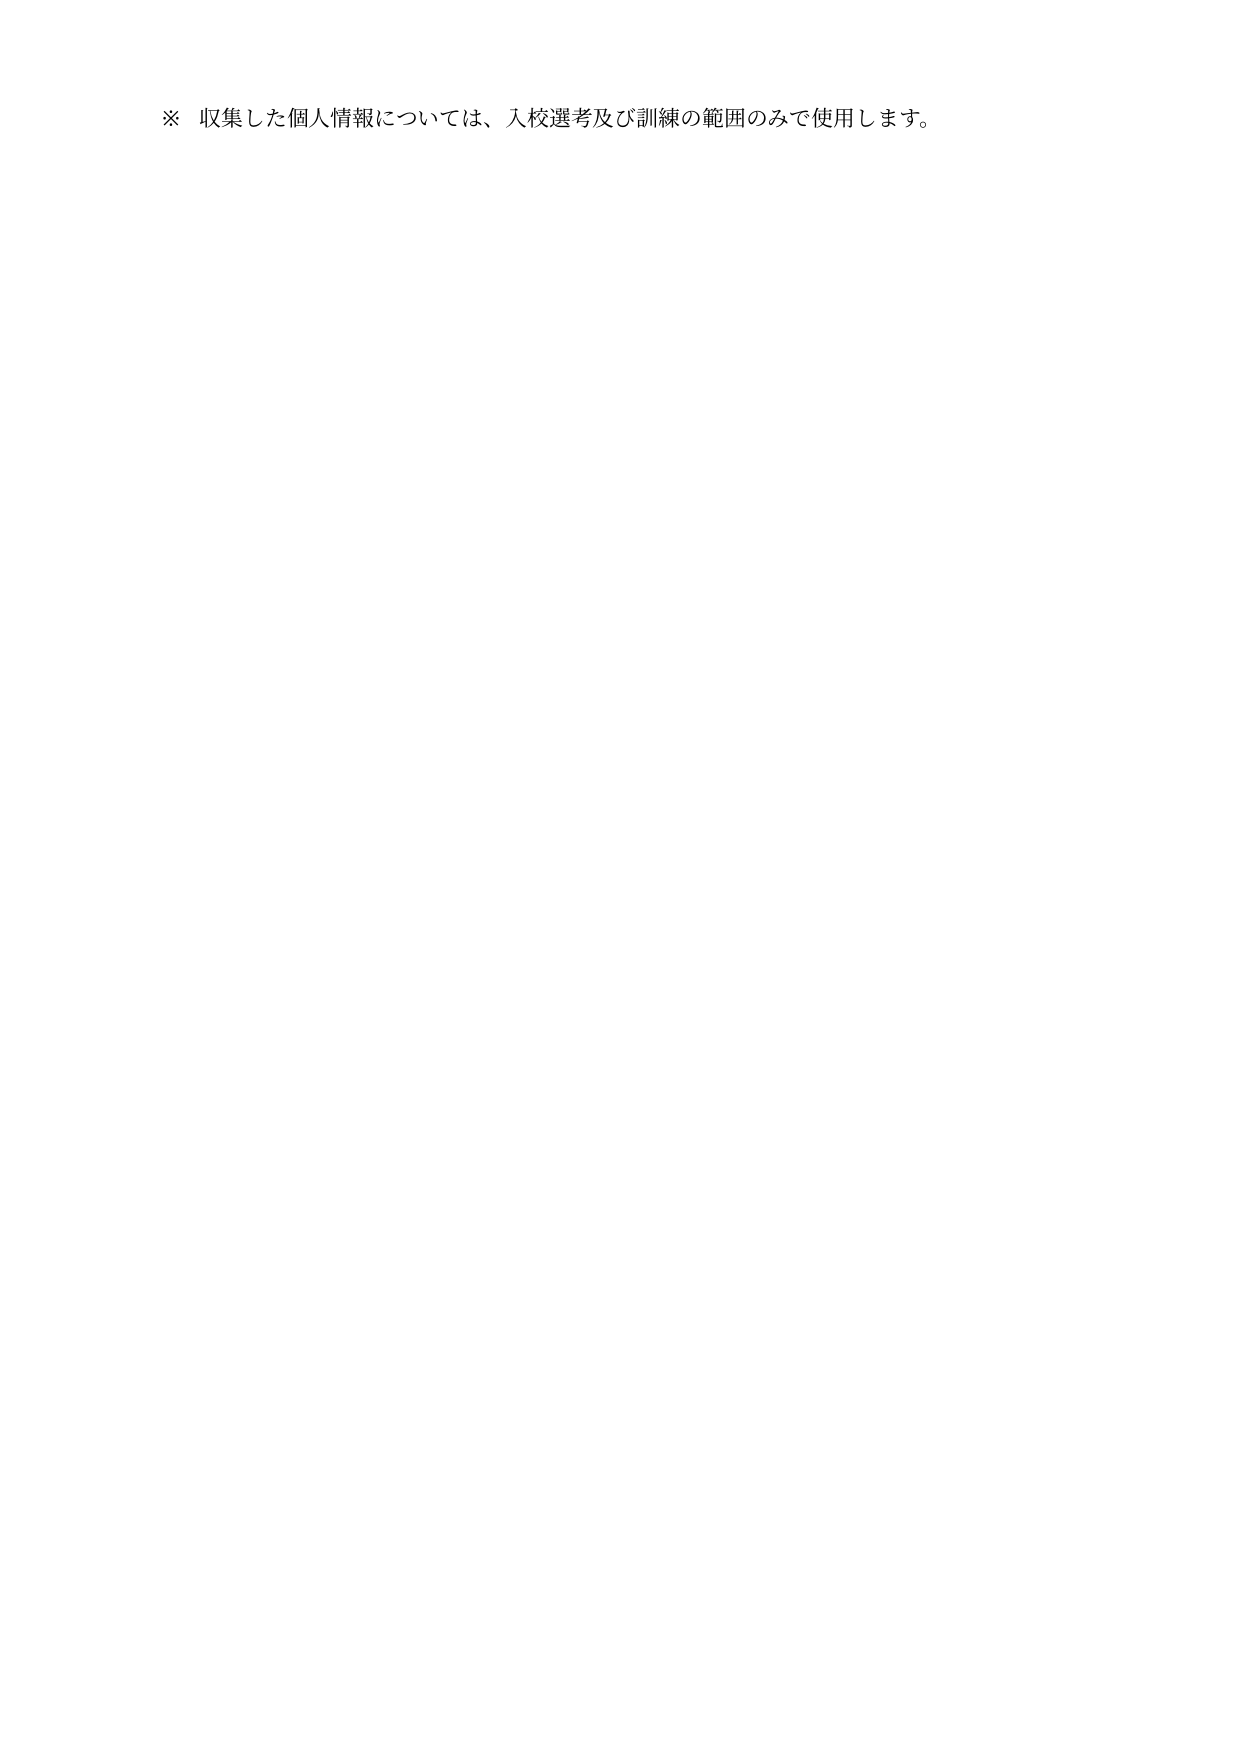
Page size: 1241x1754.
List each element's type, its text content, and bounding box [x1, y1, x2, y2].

list 収集した個人情報については、入校選考及び訓練の範囲のみで使用します。 [162, 98, 1152, 137]
